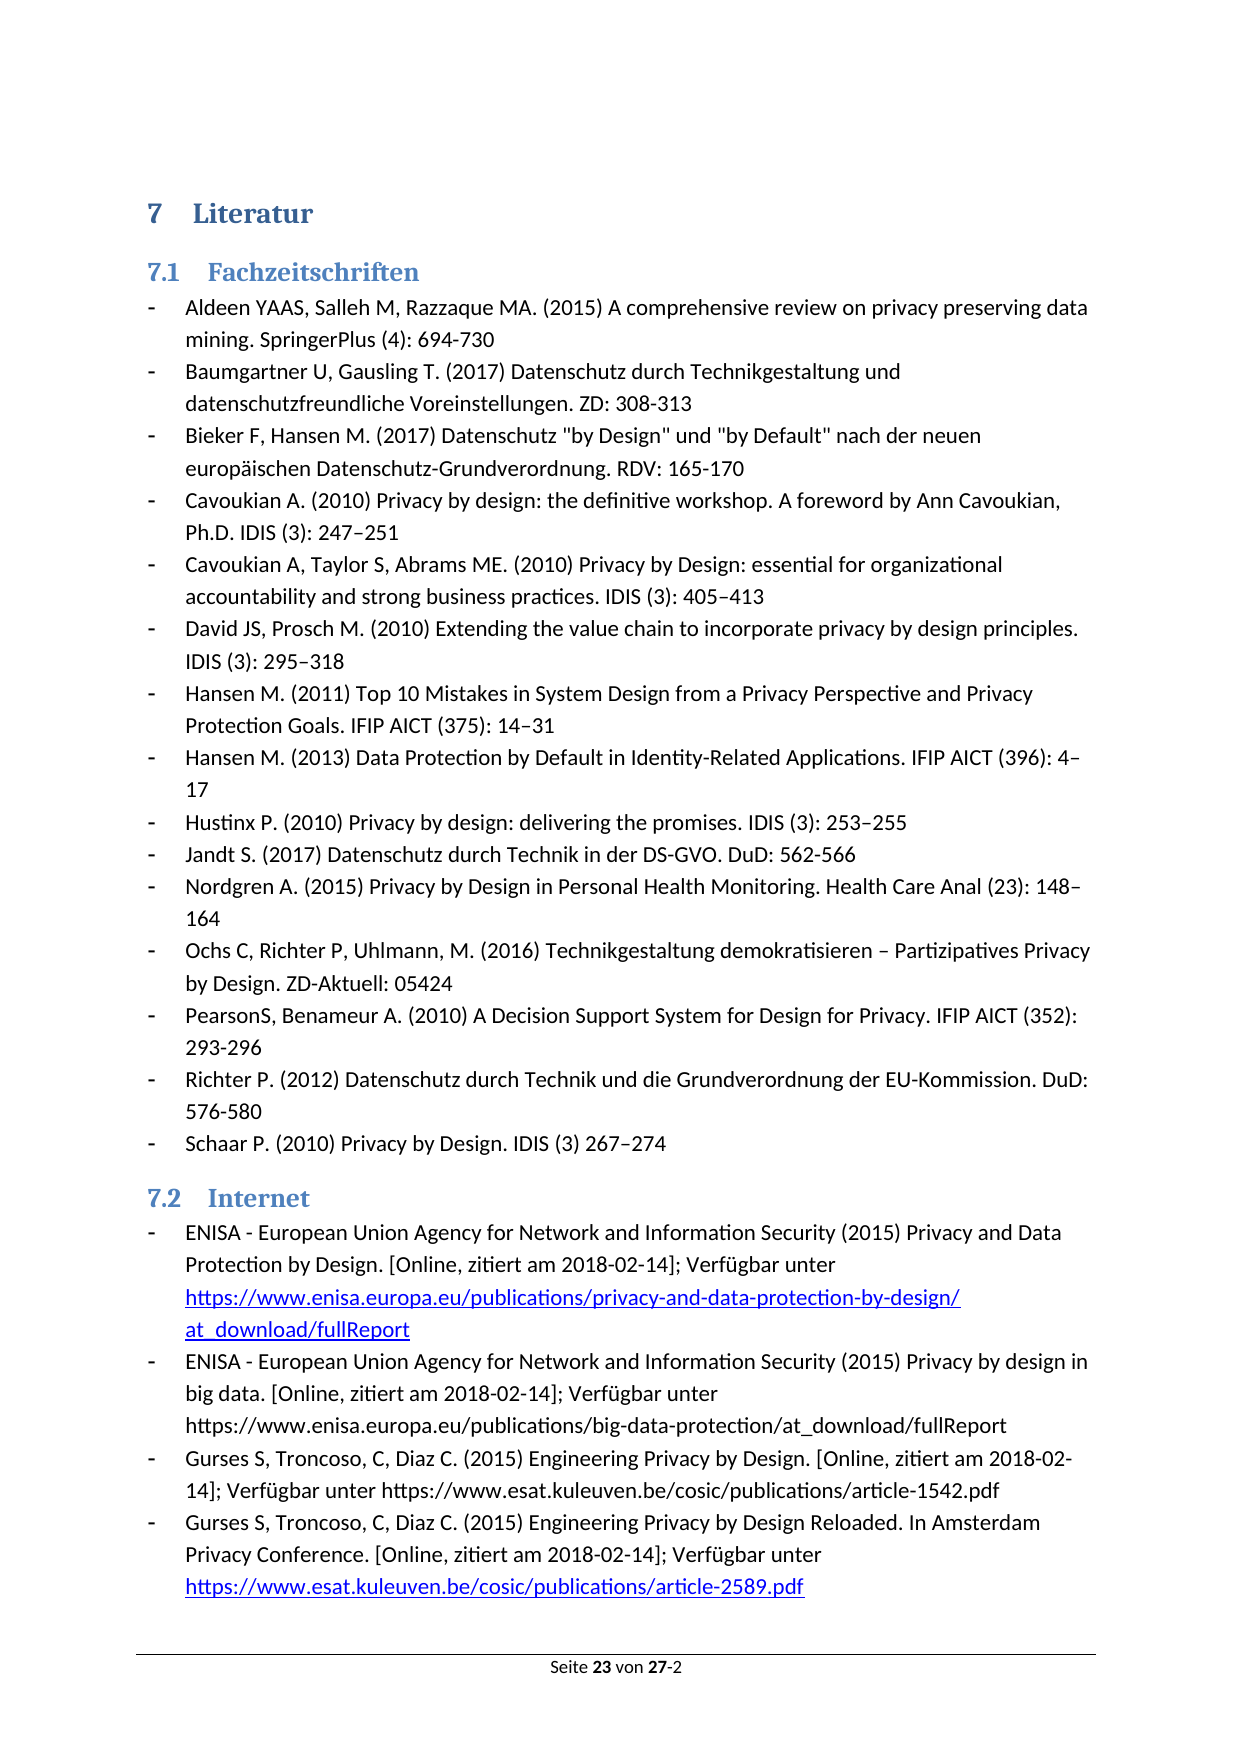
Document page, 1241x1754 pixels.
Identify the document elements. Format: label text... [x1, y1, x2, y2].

list Hansen M. (2013) Data Protection by Default in Identity-Related Applications. IFIP AICT (396): 4–17 [148, 743, 1093, 803]
list ENISA - European Union Agency for Network and Information Security (2015) Privacy by design in big data. [Online, zitiert am 2018-02-14]; Verfügbar unter https://www.enisa.europa.eu/publications/big-data-protection/at_download/fullReport [148, 1347, 1093, 1439]
list Richter P. (2012) Datenschutz durch Technik und die Grundverordnung der EU-Kommission. DuD: 576-580 [148, 1065, 1093, 1125]
subtitle Internet [148, 1183, 1093, 1214]
list Nordgren A. (2015) Privacy by Design in Personal Health Monitoring. Health Care Anal (23): 148–164 [148, 872, 1093, 932]
list David JS, Prosch M. (2010) Extending the value chain to incorporate privacy by design principles. IDIS (3): 295–318 [148, 614, 1093, 675]
list ENISA - European Union Agency for Network and Information Security (2015) Privacy and Data Protection by Design. [Online, zitiert am 2018-02-14]; Verfügbar unter https://www.enisa.europa.eu/publications/privacy-and-data-protection-by-design/at_download/fullReport [148, 1218, 1093, 1343]
list PearsonS, Benameur A. (2010) A Decision Support System for Design for Privacy. IFIP AICT (352): 293-296 [148, 1001, 1093, 1061]
list Hansen M. (2011) Top 10 Mistakes in System Design from a Privacy Perspective and Privacy Protection Goals. IFIP AICT (375): 14–31 [148, 679, 1093, 739]
list Gurses S, Troncoso, C, Diaz C. (2015) Engineering Privacy by Design. [Online, zitiert am 2018-02-14]; Verfügbar unter https://www.esat.kuleuven.be/cosic/publications/article-1542.pdf [148, 1444, 1093, 1504]
subtitle Fachzeitschriften [148, 257, 1093, 288]
list Cavoukian A. (2010) Privacy by design: the definitive workshop. A foreword by Ann Cavoukian, Ph.D. IDIS (3): 247–251 [148, 486, 1093, 546]
list Hustinx P. (2010) Privacy by design: delivering the promises. IDIS (3): 253–255 [148, 808, 1093, 836]
list Baumgartner U, Gausling T. (2017) Datenschutz durch Technikgestaltung und datenschutzfreundliche Voreinstellungen. ZD: 308-313 [148, 357, 1093, 417]
subtitle Literatur [148, 198, 1093, 231]
list Gurses S, Troncoso, C, Diaz C. (2015) Engineering Privacy by Design Reloaded. In Amsterdam Privacy Conference. [Online, zitiert am 2018-02-14]; Verfügbar unter https://www.esat.kuleuven.be/cosic/publications/article-2589.pdf [148, 1508, 1093, 1600]
list Bieker F, Hansen M. (2017) Datenschutz "by Design" und "by Default" nach der neuen europäischen Datenschutz-Grundverordnung. RDV: 165-170 [148, 421, 1093, 482]
list Ochs C, Richter P, Uhlmann, M. (2016) Technikgestaltung demokratisieren – Partizipatives Privacy by Design. ZD-Aktuell: 05424 [148, 936, 1093, 997]
list Jandt S. (2017) Datenschutz durch Technik in der DS-GVO. DuD: 562-566 [148, 840, 1093, 868]
list Cavoukian A, Taylor S, Abrams ME. (2010) Privacy by Design: essential for organizational accountability and strong business practices. IDIS (3): 405–413 [148, 550, 1093, 610]
list Aldeen YAAS, Salleh M, Razzaque MA. (2015) A comprehensive review on privacy preserving data mining. SpringerPlus (4): 694-730 [148, 293, 1093, 353]
list Schaar P. (2010) Privacy by Design. IDIS (3) 267–274 [148, 1129, 1093, 1158]
